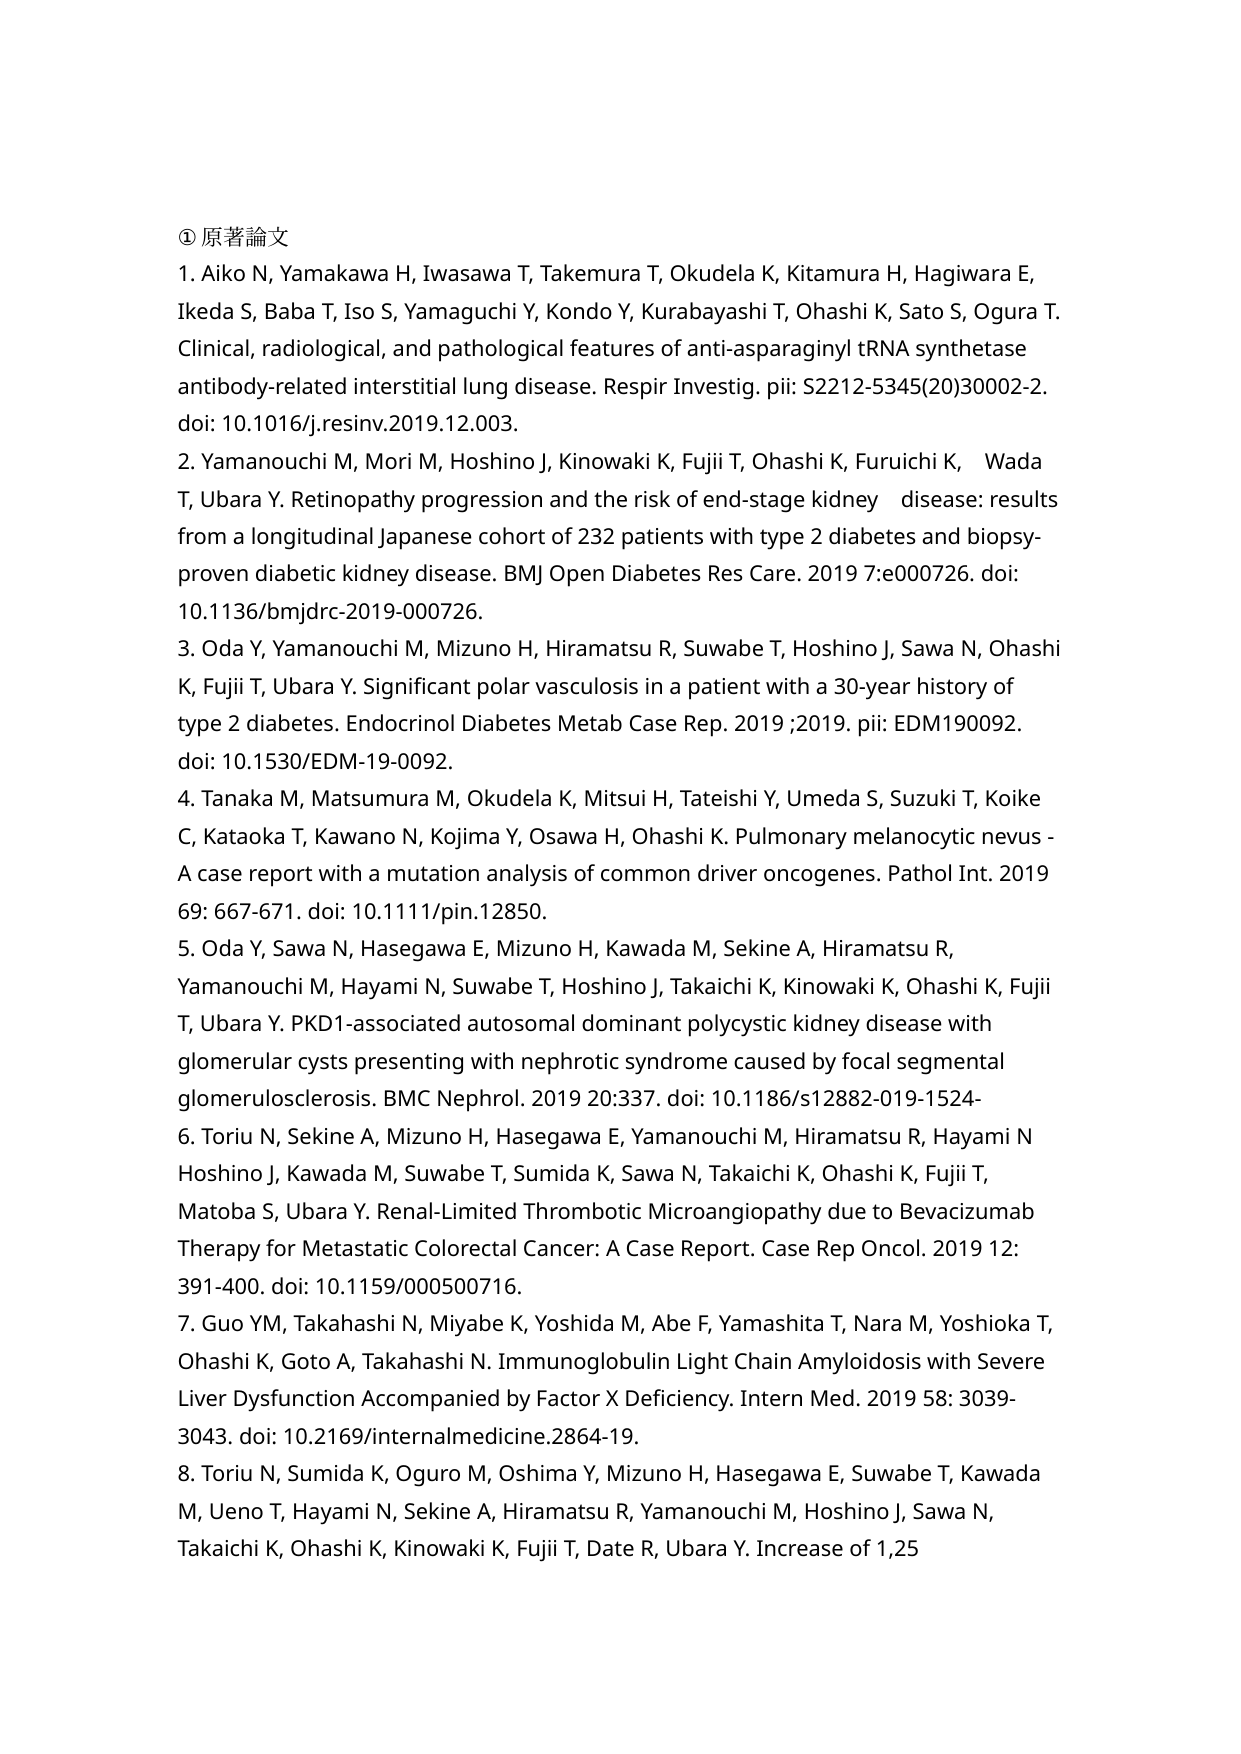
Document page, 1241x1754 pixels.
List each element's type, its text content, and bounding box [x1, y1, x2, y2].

text 5. Oda Y, Sawa N, Hasegawa E, Mizuno H, Kawada M, Sekine A, Hiramatsu R, Yamanouchi M, Hayami N, Suwabe T, Hoshino J, Takaichi K, Kinowaki K, Ohashi K, Fujii T, Ubara Y. PKD1-associated autosomal dominant polycystic kidney disease with glomerular cysts presenting with nephrotic syndrome caused by focal segmental glomerulosclerosis. BMC Nephrol. 2019 20:337. doi: 10.1186/s12882-019-1524- [177, 929, 1063, 1117]
text 2. Yamanouchi M, Mori M, Hoshino J, Kinowaki K, Fujii T, Ohashi K, Furuichi K, Wada T, Ubara Y. Retinopathy progression and the risk of end-stage kidney disease: results from a longitudinal Japanese cohort of 232 patients with type 2 diabetes and biopsy-proven diabetic kidney disease. BMJ Open Diabetes Res Care. 2019 7:e000726. doi: 10.1136/bmjdrc-2019-000726. [177, 442, 1063, 629]
text 4. Tanaka M, Matsumura M, Okudela K, Mitsui H, Tateishi Y, Umeda S, Suzuki T, Koike C, Kataoka T, Kawano N, Kojima Y, Osawa H, Ohashi K. Pulmonary melanocytic nevus - A case report with a mutation analysis of common driver oncogenes. Pathol Int. 2019 69: 667-671. doi: 10.1111/pin.12850. [177, 779, 1063, 929]
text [177, 1454, 1063, 1567]
text 7. Guo YM, Takahashi N, Miyabe K, Yoshida M, Abe F, Yamashita T, Nara M, Yoshioka T, Ohashi K, Goto A, Takahashi N. Immunoglobulin Light Chain Amyloidosis with Severe Liver Dysfunction Accompanied by Factor X Deficiency. Intern Med. 2019 58: 3039-3043. doi: 10.2169/internalmedicine.2864-19. [177, 1304, 1063, 1454]
text ①原著論文 [177, 217, 1063, 254]
text 1. Aiko N, Yamakawa H, Iwasawa T, Takemura T, Okudela K, Kitamura H, Hagiwara E, Ikeda S, Baba T, Iso S, Yamaguchi Y, Kondo Y, Kurabayashi T, Ohashi K, Sato S, Ogura T. Clinical, radiological, and pathological features of anti-asparaginyl tRNA synthetase antibody-related interstitial lung disease. Respir Investig. pii: S2212-5345(20)30002-2. doi: 10.1016/j.resinv.2019.12.003. [177, 254, 1063, 442]
text 3. Oda Y, Yamanouchi M, Mizuno H, Hiramatsu R, Suwabe T, Hoshino J, Sawa N, Ohashi K, Fujii T, Ubara Y. Significant polar vasculosis in a patient with a 30-year history of type 2 diabetes. Endocrinol Diabetes Metab Case Rep. 2019 ;2019. pii: EDM190092. doi: 10.1530/EDM-19-0092. [177, 629, 1063, 779]
text 6. Toriu N, Sekine A, Mizuno H, Hasegawa E, Yamanouchi M, Hiramatsu R, Hayami N Hoshino J, Kawada M, Suwabe T, Sumida K, Sawa N, Takaichi K, Ohashi K, Fujii T, Matoba S, Ubara Y. Renal-Limited Thrombotic Microangiopathy due to Bevacizumab Therapy for Metastatic Colorectal Cancer: A Case Report. Case Rep Oncol. 2019 12: 391-400. doi: 10.1159/000500716. [177, 1117, 1063, 1304]
